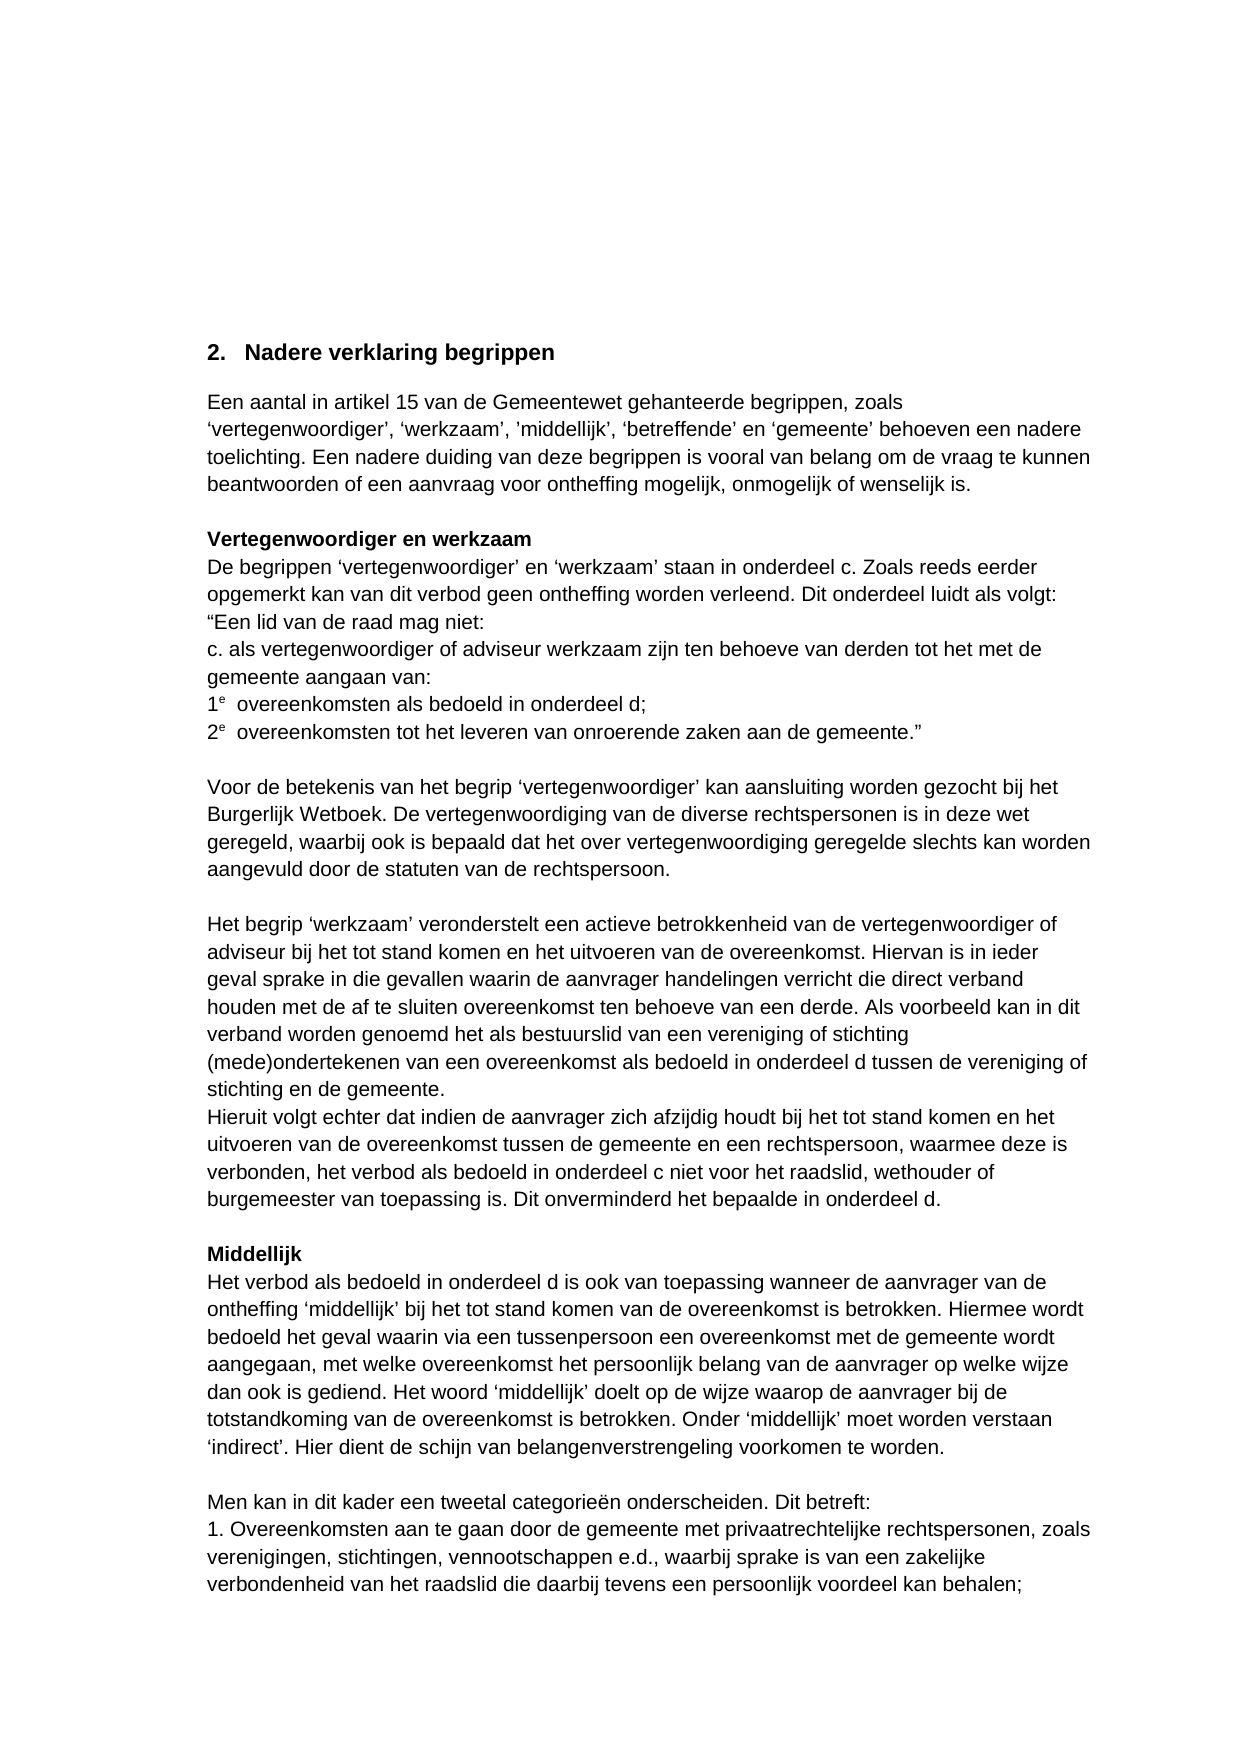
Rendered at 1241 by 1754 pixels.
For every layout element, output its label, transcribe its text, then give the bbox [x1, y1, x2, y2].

list Nadere verklaring begrippen [207, 339, 1092, 366]
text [207, 1462, 1092, 1596]
text “Een lid van de raad mag niet: c. als vertegenwoordiger of adviseur werkzaam zijn ten behoeve van derden tot het met de gemeente aangaan van: 1e overeenkomsten als bedoeld in onderdeel d; 2e overeenkomsten tot het leveren van onroerende zaken aan de gemeente.” Voor de betekenis van het begrip ‘vertegenwoordiger’ kan aansluiting worden gezocht bij het Burgerlijk Wetboek. De vertegenwoordiging van de diverse rechtspersonen is in deze wet geregeld, waarbij ook is bepaald dat het over vertegenwoordiging geregelde slechts kan worden aangevuld door de statuten van de rechtspersoon. Het begrip ‘werkzaam’ veronderstelt een actieve betrokkenheid van de vertegenwoordiger of adviseur bij het tot stand komen en het uitvoeren van de overeenkomst. Hiervan is in ieder geval sprake in die gevallen waarin de aanvrager handelingen verricht die direct verband houden met de af te sluiten overeenkomst ten behoeve van een derde. Als voorbeeld kan in dit verband worden genoemd het als bestuurslid van een vereniging of stichting (mede)ondertekenen van een overeenkomst als bedoeld in onderdeel d tussen de vereniging of stichting en de gemeente. Hieruit volgt echter dat indien de aanvrager zich afzijdig houdt bij het tot stand komen en het uitvoeren van de overeenkomst tussen de gemeente en een rechtspersoon, waarmee deze is verbonden, het verbod als bedoeld in onderdeel c niet voor het raadslid, wethouder of burgemeester van toepassing is. Dit onverminderd het bepaalde in onderdeel d. Middellijk Het verbod als bedoeld in onderdeel d is ook van toepassing wanneer de aanvrager van de ontheffing ‘middellijk’ bij het tot stand komen van de overeenkomst is betrokken. Hiermee wordt bedoeld het geval waarin via een tussenpersoon een overeenkomst met de gemeente wordt aangegaan, met welke overeenkomst het persoonlijk belang van de aanvrager op welke wijze dan ook is gediend. Het woord ‘middellijk’ doelt op de wijze waarop de aanvrager bij de totstandkoming van de overeenkomst is betrokken. Onder ‘middellijk’ moet worden verstaan ‘indirect’. Hier dient de schijn van belangenverstrengeling voorkomen te worden. [207, 610, 1092, 1459]
text Een aantal in artikel 15 van de Gemeentewet gehanteerde begrippen, zoals ‘vertegenwoordiger’, ‘werkzaam’, ’middellijk’, ‘betreffende’ en ‘gemeente’ behoeven een nadere toelichting. Een nadere duiding van deze begrippen is vooral van belang om de vraag te kunnen beantwoorden of een aanvraag voor ontheffing mogelijk, onmogelijk of wenselijk is. Vertegenwoordiger en werkzaam De begrippen ‘vertegenwoordiger’ en ‘werkzaam’ staan in onderdeel c. Zoals reeds eerder opgemerkt kan van dit verbod geen ontheffing worden verleend. Dit onderdeel luidt als volgt: [207, 390, 1092, 606]
